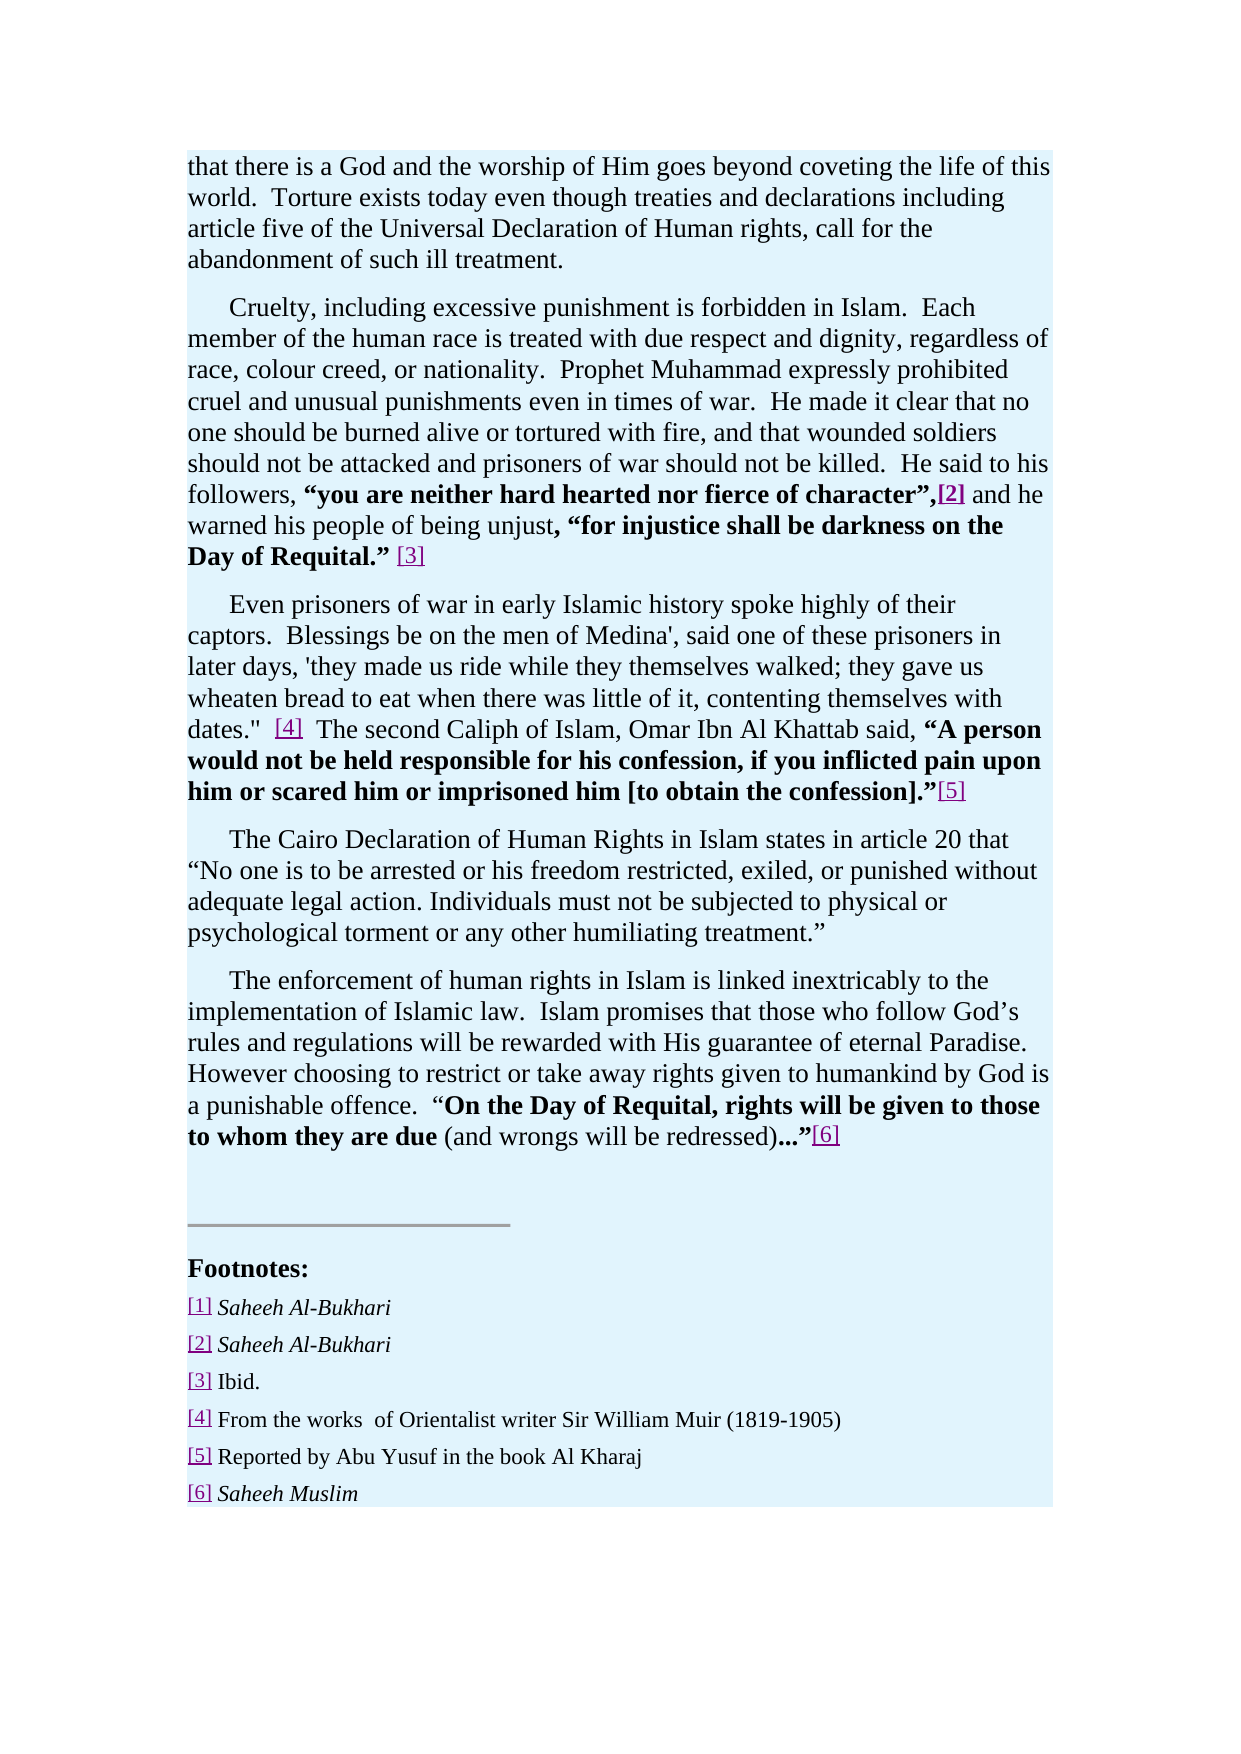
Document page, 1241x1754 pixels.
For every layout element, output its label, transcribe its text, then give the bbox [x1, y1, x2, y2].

text [2] Saheeh Al-Bukhari [187, 1331, 1053, 1357]
text [3] Ibid. [187, 1368, 1053, 1395]
text Footnotes: [187, 1252, 1053, 1283]
text [1] Saheeh Al-Bukhari [187, 1293, 1053, 1320]
text The enforcement of human rights in Islam is linked inextricably to the implementation of Islamic law. Islam promises that those who follow God’s rules and regulations will be rewarded with His guarantee of eternal Paradise. However choosing to restrict or take away rights given to humankind by God is a punishable offence. “On the Day of Requital, rights will be given to those to whom they are due (and wrongs will be redressed)...”[6] [187, 964, 1053, 1151]
text Even prisoners of war in early Islamic history spoke highly of their captors. Blessings be on the men of Medina', said one of these prisoners in later days, 'they made us ride while they themselves walked; they gave us wheaten bread to eat when there was little of it, contenting themselves with dates." [4] The second Caliph of Islam, Omar Ibn Al Khattab said, “A person would not be held responsible for his confession, if you inflicted pain upon him or scared him or imprisoned him [to obtain the confession].”[5] [187, 588, 1053, 806]
text [6] Saheeh Muslim [187, 1480, 1053, 1507]
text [187, 150, 1053, 274]
text [5] Reported by Abu Yusuf in the book Al Kharaj [187, 1442, 1053, 1469]
text [4] From the works of Orientalist writer Sir William Muir (1819-1905) [187, 1405, 1053, 1432]
text Cruelty, including excessive punishment is forbidden in Islam. Each member of the human race is treated with due respect and dignity, regardless of race, colour creed, or nationality. Prophet Muhammad expressly prohibited cruel and unusual punishments even in times of war. He made it clear that no one should be burned alive or tortured with fire, and that wounded soldiers should not be attacked and prisoners of war should not be killed. He said to his followers, “you are neither hard hearted nor fierce of character”,[2] and he warned his people of being unjust, “for injustice shall be darkness on the Day of Requital.” [3] [187, 291, 1053, 572]
text The Cairo Declaration of Human Rights in Islam states in article 20 that “No one is to be arrested or his freedom restricted, exiled, or punished without adequate legal action. Individuals must not be subjected to physical or psychological torment or any other humiliating treatment.” [187, 823, 1053, 947]
